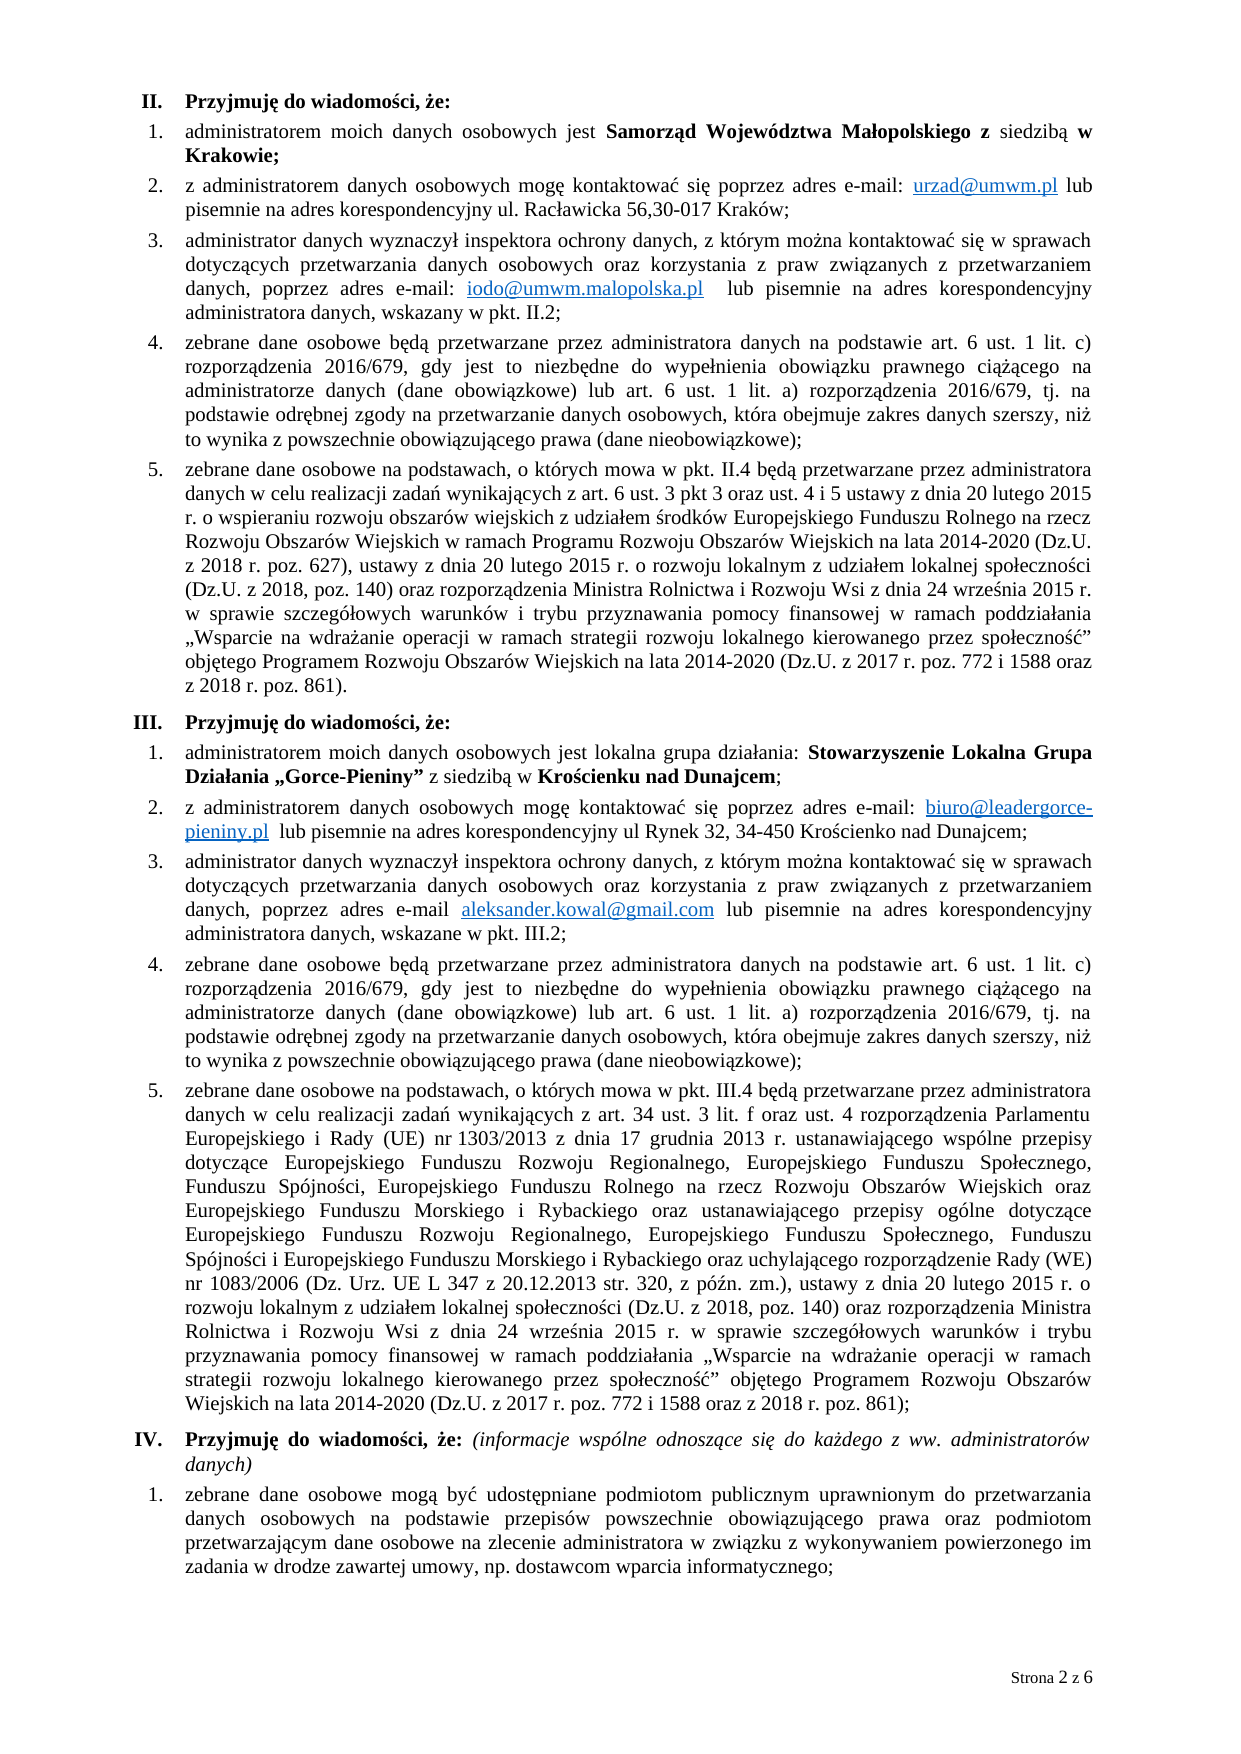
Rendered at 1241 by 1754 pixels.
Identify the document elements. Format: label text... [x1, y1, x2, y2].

list zebrane dane osobowe mogą być udostępniane podmiotom publicznym uprawnionym do przetwarzania danych osobowych na podstawie przepisów powszechnie obowiązującego prawa oraz podmiotom przetwarzającym dane osobowe na zlecenie administratora w związku z wykonywaniem powierzonego im zadania w drodze zawartej umowy, np. dostawcom wparcia informatycznego; [148, 1482, 1093, 1578]
list administratorem moich danych osobowych jest lokalna grupa działania: Stowarzyszenie Lokalna Grupa Działania „Gorce-Pieniny” z siedzibą w Krościenku nad Dunajcem; [148, 740, 1093, 788]
list Przyjmuję do wiadomości, że: [162, 710, 1093, 734]
list administrator danych wyznaczył inspektora ochrony danych, z którym można kontaktować się w sprawach dotyczących przetwarzania danych osobowych oraz korzystania z praw związanych z przetwarzaniem danych, poprzez adres e-mail: iodo@umwm.malopolska.pl lub pisemnie na adres korespondencyjny administratora danych, wskazany w pkt. II.2; [148, 228, 1093, 324]
list zebrane dane osobowe na podstawach, o których mowa w pkt. II.4 będą przetwarzane przez administratora danych w celu realizacji zadań wynikających z art. 6 ust. 3 pkt 3 oraz ust. 4 i 5 ustawy z dnia 20 lutego 2015 r. o wspieraniu rozwoju obszarów wiejskich z udziałem środków Europejskiego Funduszu Rolnego na rzecz Rozwoju Obszarów Wiejskich w ramach Programu Rozwoju Obszarów Wiejskich na lata 2014-2020 (Dz.U. z 2018 r. poz. 627), ustawy z dnia 20 lutego 2015 r. o rozwoju lokalnym z udziałem lokalnej społeczności (Dz.U. z 2018, poz. 140) oraz rozporządzenia Ministra Rolnictwa i Rozwoju Wsi z dnia 24 września 2015 r. w sprawie szczegółowych warunków i trybu przyznawania pomocy finansowej w ramach poddziałania „Wsparcie na wdrażanie operacji w ramach strategii rozwoju lokalnego kierowanego przez społeczność” objętego Programem Rozwoju Obszarów Wiejskich na lata 2014-2020 (Dz.U. z 2017 r. poz. 772 i 1588 oraz z 2018 r. poz. 861). [148, 457, 1093, 697]
list z administratorem danych osobowych mogę kontaktować się poprzez adres e-mail: urzad@umwm.pl lub pisemnie na adres korespondencyjny ul. Racławicka 56,30-017 Kraków; [148, 173, 1093, 221]
list administrator danych wyznaczył inspektora ochrony danych, z którym można kontaktować się w sprawach dotyczących przetwarzania danych osobowych oraz korzystania z praw związanych z przetwarzaniem danych, poprzez adres e-mail aleksander.kowal@gmail.com lub pisemnie na adres korespondencyjny administratora danych, wskazane w pkt. III.2; [148, 849, 1093, 945]
list administratorem moich danych osobowych jest Samorząd Województwa Małopolskiego z siedzibą w Krakowie; [148, 119, 1093, 167]
list zebrane dane osobowe na podstawach, o których mowa w pkt. III.4 będą przetwarzane przez administratora danych w celu realizacji zadań wynikających z art. 34 ust. 3 lit. f oraz ust. 4 rozporządzenia Parlamentu Europejskiego i Rady (UE) nr 1303/2013 z dnia 17 grudnia 2013 r. ustanawiającego wspólne przepisy dotyczące Europejskiego Funduszu Rozwoju Regionalnego, Europejskiego Funduszu Społecznego, Funduszu Spójności, Europejskiego Funduszu Rolnego na rzecz Rozwoju Obszarów Wiejskich oraz Europejskiego Funduszu Morskiego i Rybackiego oraz ustanawiającego przepisy ogólne dotyczące Europejskiego Funduszu Rozwoju Regionalnego, Europejskiego Funduszu Społecznego, Funduszu Spójności i Europejskiego Funduszu Morskiego i Rybackiego oraz uchylającego rozporządzenie Rady (WE) nr 1083/2006 (Dz. Urz. UE L 347 z 20.12.2013 str. 320, z późn. zm.), ustawy z dnia 20 lutego 2015 r. o rozwoju lokalnym z udziałem lokalnej społeczności (Dz.U. z 2018, poz. 140) oraz rozporządzenia Ministra Rolnictwa i Rozwoju Wsi z dnia 24 września 2015 r. w sprawie szczegółowych warunków i trybu przyznawania pomocy finansowej w ramach poddziałania „Wsparcie na wdrażanie operacji w ramach strategii rozwoju lokalnego kierowanego przez społeczność” objętego Programem Rozwoju Obszarów Wiejskich na lata 2014-2020 (Dz.U. z 2017 r. poz. 772 i 1588 oraz z 2018 r. poz. 861); [148, 1078, 1093, 1415]
list zebrane dane osobowe będą przetwarzane przez administratora danych na podstawie art. 6 ust. 1 lit. c) rozporządzenia 2016/679, gdy jest to niezbędne do wypełnienia obowiązku prawnego ciążącego na administratorze danych (dane obowiązkowe) lub art. 6 ust. 1 lit. a) rozporządzenia 2016/679, tj. na podstawie odrębnej zgody na przetwarzanie danych osobowych, która obejmuje zakres danych szerszy, niż to wynika z powszechnie obowiązującego prawa (dane nieobowiązkowe); [148, 330, 1093, 451]
list Przyjmuję do wiadomości, że: (informacje wspólne odnoszące się do każdego z ww. administratorów danych) [162, 1427, 1093, 1476]
list z administratorem danych osobowych mogę kontaktować się poprzez adres e-mail: biuro@leadergorce-pieniny.pl lub pisemnie na adres korespondencyjny ul Rynek 32, 34-450 Krościenko nad Dunajcem; [148, 794, 1093, 843]
list zebrane dane osobowe będą przetwarzane przez administratora danych na podstawie art. 6 ust. 1 lit. c) rozporządzenia 2016/679, gdy jest to niezbędne do wypełnienia obowiązku prawnego ciążącego na administratorze danych (dane obowiązkowe) lub art. 6 ust. 1 lit. a) rozporządzenia 2016/679, tj. na podstawie odrębnej zgody na przetwarzanie danych osobowych, która obejmuje zakres danych szerszy, niż to wynika z powszechnie obowiązującego prawa (dane nieobowiązkowe); [148, 951, 1093, 1072]
list Przyjmuję do wiadomości, że: [162, 89, 1093, 113]
